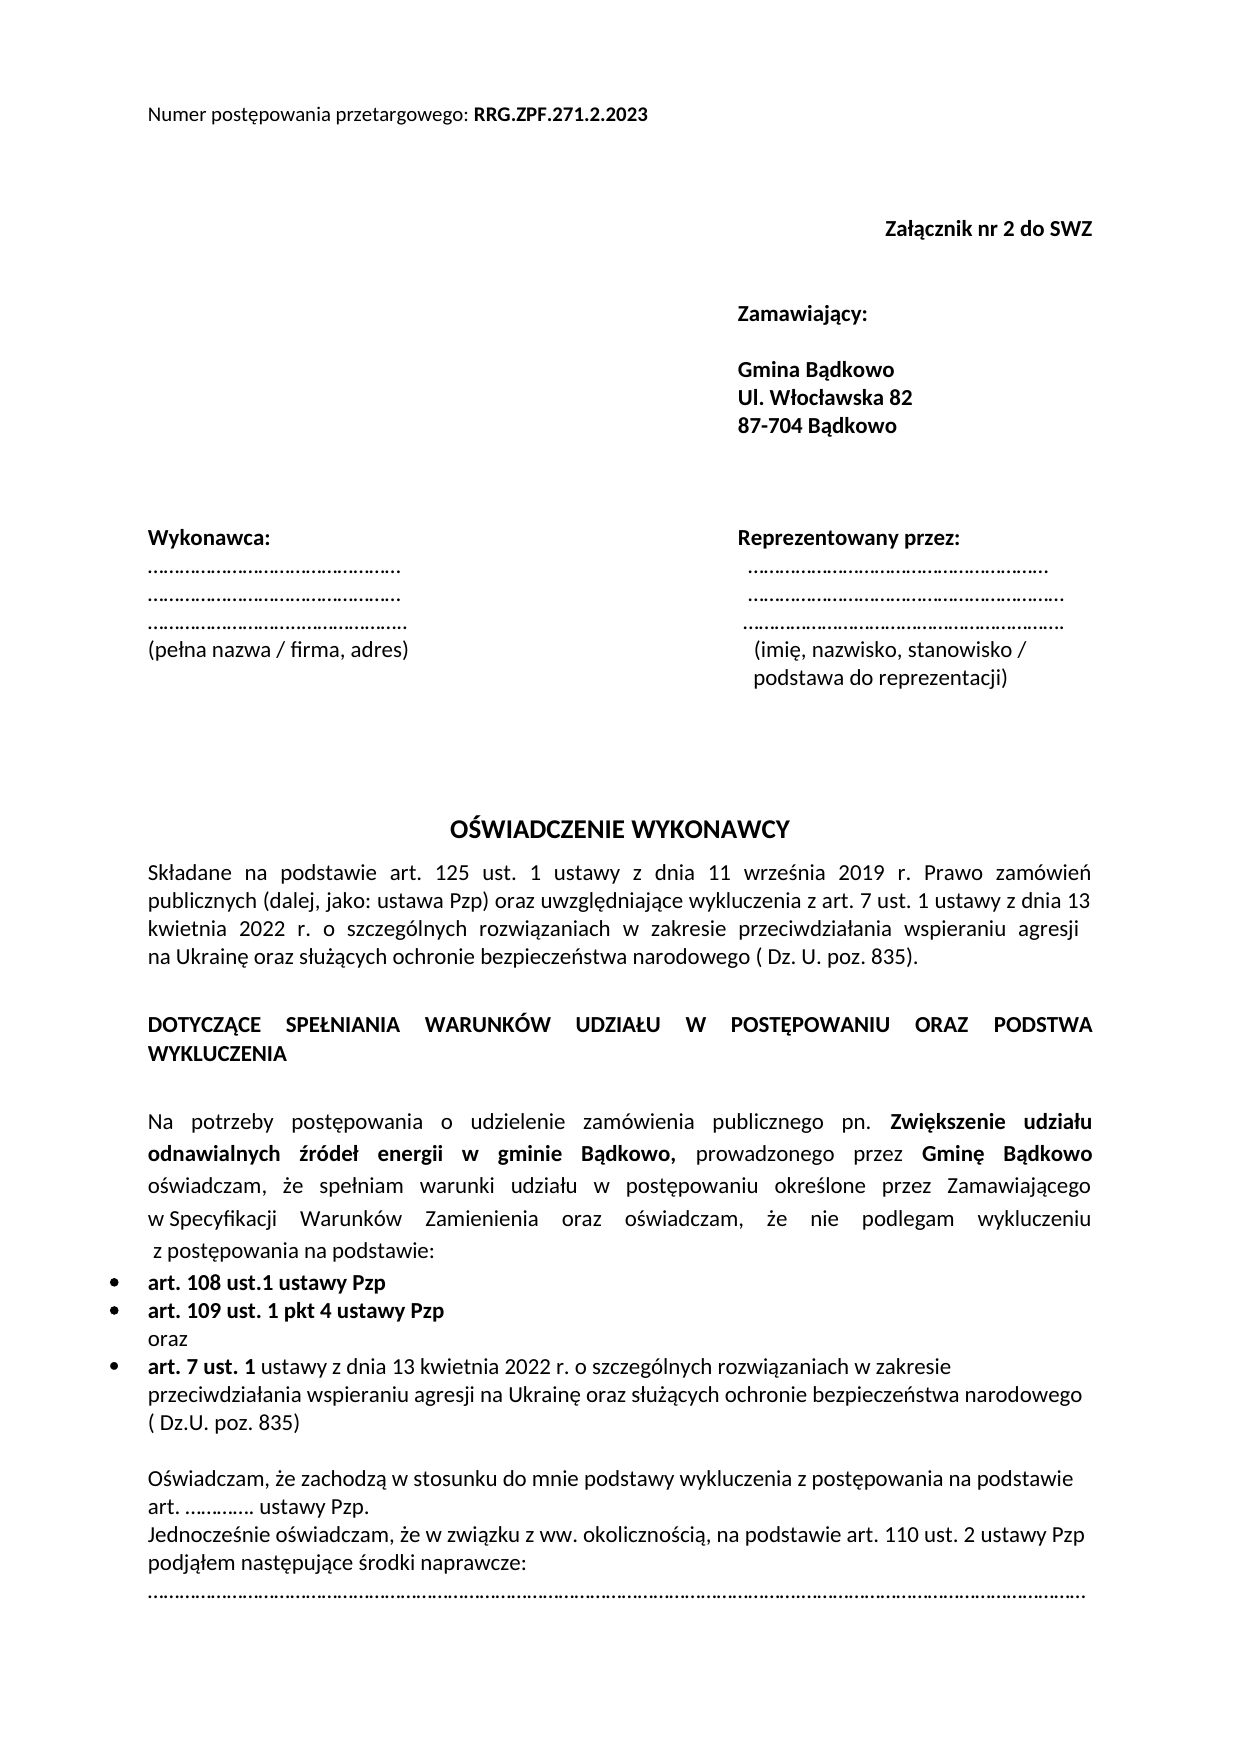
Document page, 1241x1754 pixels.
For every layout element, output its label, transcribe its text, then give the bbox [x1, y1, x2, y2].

text Załącznik nr 2 do SWZ [811, 214, 1093, 243]
text DOTYCZĄCE SPEŁNIANIA WARUNKÓW UDZIAŁU W POSTĘPOWANIU ORAZ PODSTWA WYKLUCZENIA [148, 1011, 1093, 1067]
text oraz [148, 1324, 1093, 1352]
text 87-704 Bądkowo [148, 411, 1093, 439]
text ………………………………………… ………………………………………………… ………………………………………… …………………………………………………… [148, 551, 1085, 607]
text Zamawiający: Gmina Bądkowo [664, 299, 1093, 383]
text ………………………..……………….. ……………………………………………………. [148, 607, 1085, 635]
text Na potrzeby postępowania o udzielenie zamówienia publicznego pn. Zwiększenie udziału odnawialnych źródeł energii w gminie Bądkowo, prowadzonego przez Gminę Bądkowo oświadczam, że spełniam warunki udziału w postępowaniu określone przez Zamawiającego w Specyfikacji Warunków Zamienienia oraz oświadczam, że nie podlegam wykluczeniu z postępowania na podstawie: [148, 1107, 1093, 1264]
list art. 7 ust. 1 ustawy z dnia 13 kwietnia 2022 r. o szczególnych rozwiązaniach w zakresie przeciwdziałania wspieraniu agresji na Ukrainę oraz służących ochronie bezpieczeństwa narodowego ( Dz.U. poz. 835) [110, 1352, 1093, 1436]
list art. 109 ust. 1 pkt 4 ustawy Pzp [110, 1296, 1093, 1324]
text OŚWIADCZENIE WYKONAWCY [148, 812, 1093, 846]
list art. 108 ust.1 ustawy Pzp [110, 1268, 1093, 1296]
text podstawa do reprezentacji) [738, 663, 1093, 691]
text Wykonawca: Reprezentowany przez: [148, 523, 1093, 551]
text Oświadczam, że zachodzą w stosunku do mnie podstawy wykluczenia z postępowania na podstawie art. …………. ustawy Pzp. Jednocześnie oświadczam, że w związku z ww. okolicznością, na podstawie art. 110 ust. 2 ustawy Pzp podjąłem następujące środki naprawcze: …………………………………………………………………………………………………………….……………………………………………… [148, 1464, 1093, 1604]
text Składane na podstawie art. 125 ust. 1 ustawy z dnia 11 września 2019 r. Prawo zamówień publicznych (dalej, jako: ustawa Pzp) oraz uwzględniające wykluczenia z art. 7 ust. 1 ustawy z dnia 13 kwietnia 2022 r. o szczególnych rozwiązaniach w zakresie przeciwdziałania wspieraniu agresji na Ukrainę oraz służących ochronie bezpieczeństwa narodowego ( Dz. U. poz. 835). [148, 858, 1093, 970]
text Ul. Włocławska 82 [148, 383, 1093, 411]
text (pełna nazwa / firma, adres) (imię, nazwisko, stanowisko / [148, 635, 1093, 663]
